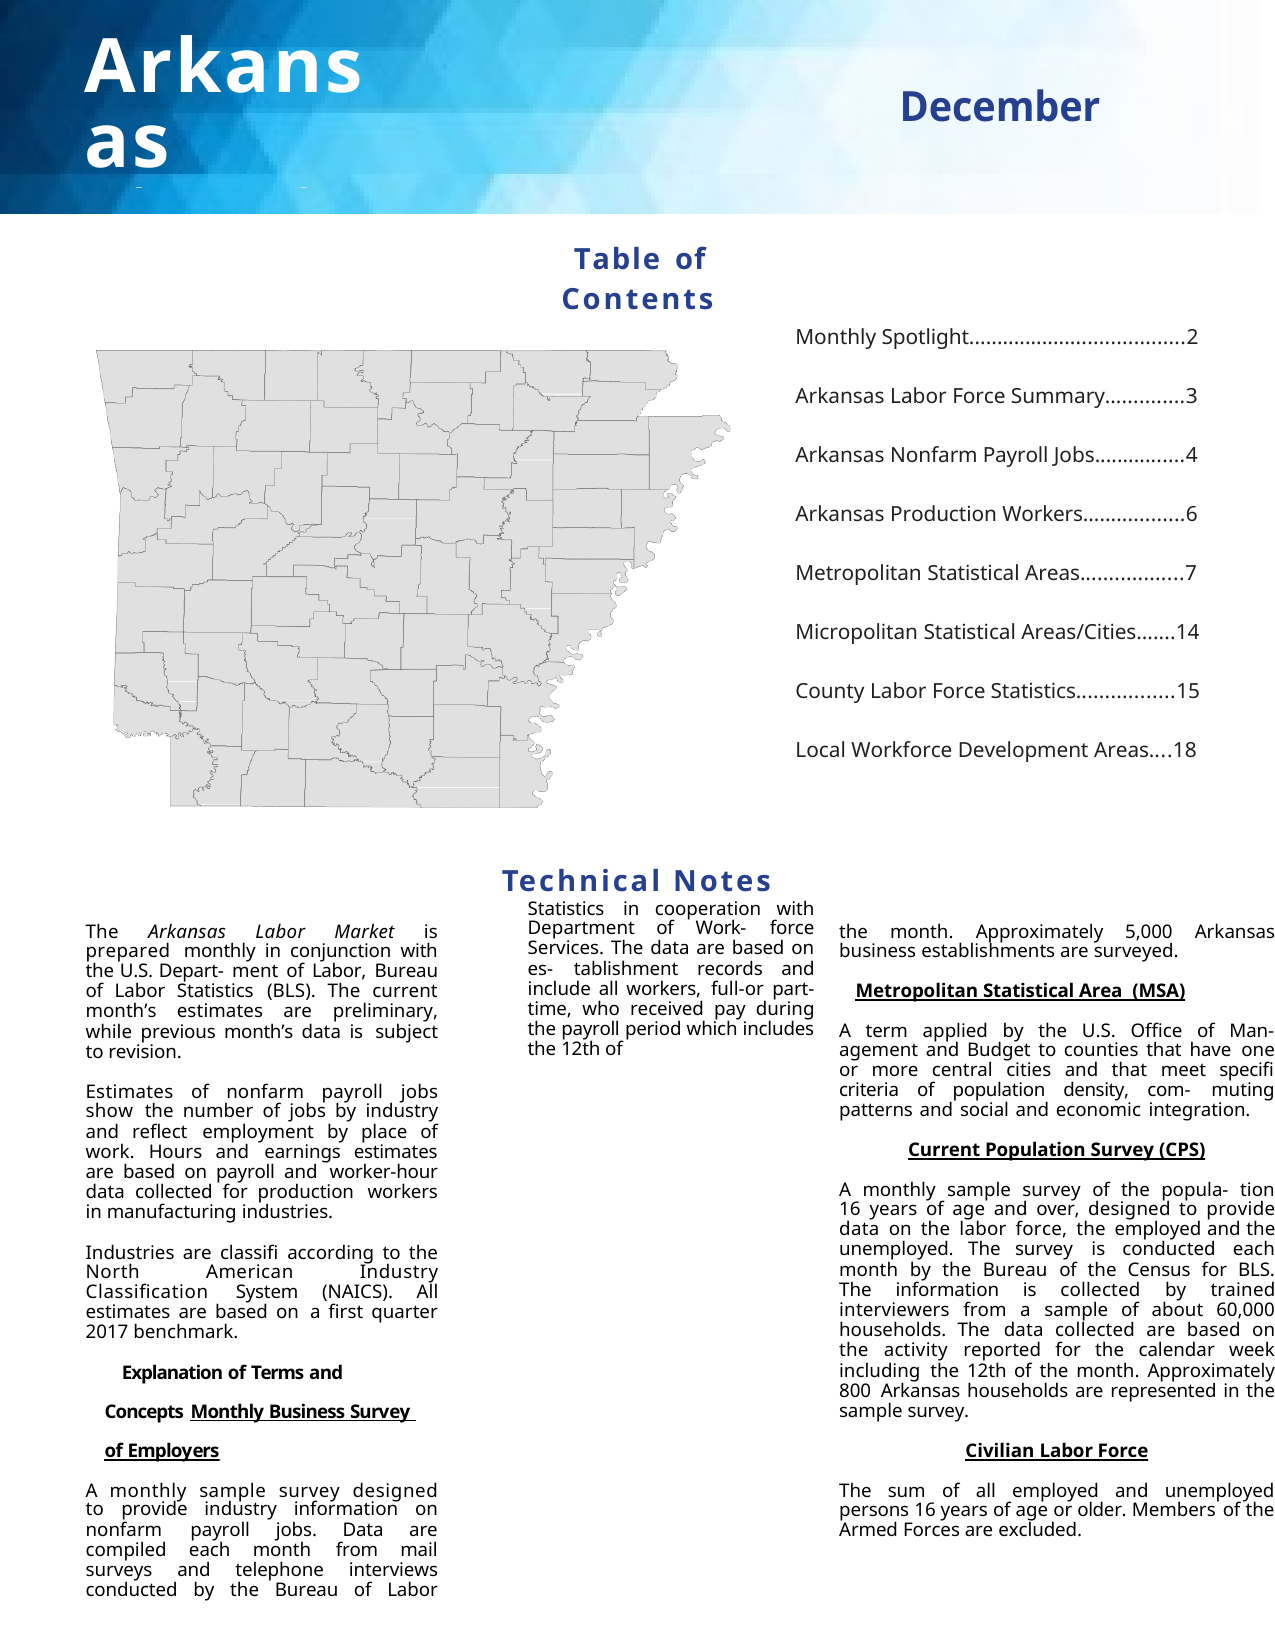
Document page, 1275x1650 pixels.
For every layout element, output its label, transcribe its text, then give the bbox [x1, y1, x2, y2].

picture [96, 350, 731, 808]
text Industries are classifi according to the North American Industry Classification System (NAICS). All estimates are based on a first quarter 2017 benchmark. [85, 1243, 438, 1344]
text A monthly sample survey designed to provide industry information on nonfarm payroll jobs. Data are compiled each month from mail surveys and telephone interviews conducted by the Bureau of Labor Statistics in cooperation with Department of Work- force Services. The data are based on es- tablishment records and include all workers, full-or part-time, who received pay during the payroll period which includes the 12th of [527, 900, 814, 1061]
picture [0, 0, 1272, 214]
text Metropolitan Statistical Area (MSA) [839, 977, 1275, 1003]
text A monthly sample survey designed to provide industry information on nonfarm payroll jobs. Data are compiled each month from mail surveys and telephone interviews conducted by the Bureau of Labor Statistics in cooperation with Department of Work- force Services. The data are based on es- tablishment records and include all workers, full-or part-time, who received pay during the payroll period which includes the 12th of [85, 1481, 438, 1602]
text Explanation of Terms and Concepts Monthly Business Survey of Employers [104, 1359, 419, 1463]
text the month. Approximately 5,000 Arkansas business establishments are surveyed. [839, 922, 1275, 963]
text A monthly sample survey of the popula- tion 16 years of age and over, designed to provide data on the labor force, the employed and the unemployed. The survey is conducted each month by the Bureau of the Census for BLS. The information is collected by trained interviewers from a sample of about 60,000 households. The data collected are based on the activity reported for the calendar week including the 12th of the month. Approximately 800 Arkansas households are represented in the sample survey. [839, 1180, 1275, 1423]
subtitle Table of Contents [495, 238, 784, 318]
text Estimates of nonfarm payroll jobs show the number of jobs by industry and reflect employment by place of work. Hours and earnings estimates are based on payroll and worker-hour data collected for production workers in manufacturing industries. [85, 1083, 438, 1224]
text The Arkansas Labor Market is prepared monthly in conjunction with the U.S. Depart- ment of Labor, Bureau of Labor Statistics (BLS). The current month’s estimates are preliminary, while previous month’s data is subject to revision. [85, 922, 438, 1064]
text Technical Notes [493, 860, 784, 899]
text Current Population Survey (CPS) [838, 1137, 1275, 1162]
text The sum of all employed and unemployed persons 16 years of age or older. Members of the Armed Forces are excluded. [839, 1481, 1275, 1542]
text Civilian Labor Force [838, 1437, 1275, 1463]
text A term applied by the U.S. Office of Man- agement and Budget to counties that have one or more central cities and that meet specifi criteria of population density, com- muting patterns and social and economic integration. [839, 1021, 1274, 1122]
